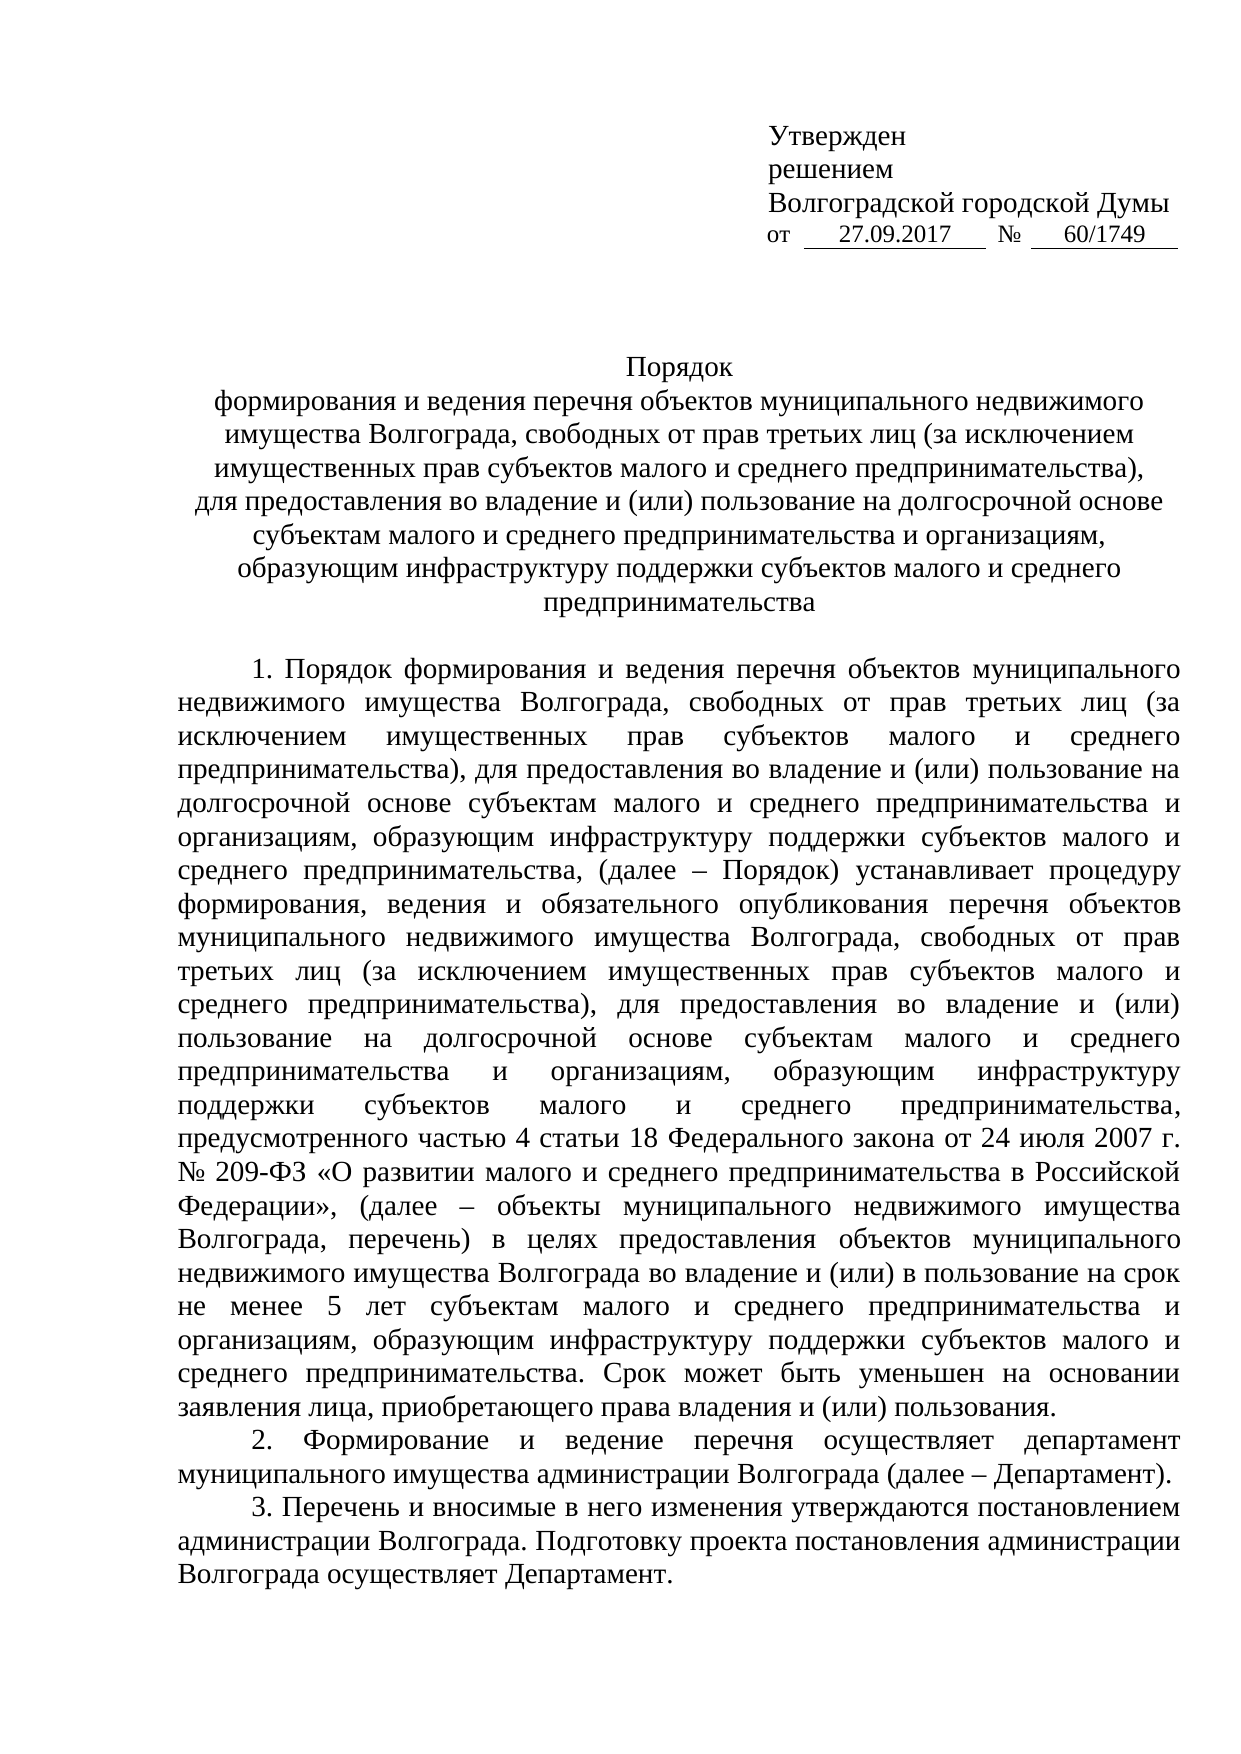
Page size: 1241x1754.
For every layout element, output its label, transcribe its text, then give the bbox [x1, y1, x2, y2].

text решением [768, 152, 1181, 185]
text образующим инфраструктуру поддержки субъектов малого и среднего [177, 550, 1181, 584]
table_header 27.09.2017 [804, 219, 986, 247]
table_header № [986, 219, 1031, 247]
text Порядок [177, 349, 1181, 383]
text 1. Порядок формирования и ведения перечня объектов муниципального недвижимого имущества Волгограда, свободных от прав третьих лиц (за исключением имущественных прав субъектов малого и среднего предпринимательства), для предоставления во владение и (или) пользование на долгосрочной основе субъектам малого и среднего предпринимательства и организациям, образующим инфраструктуру поддержки субъектов малого и среднего предпринимательства, (далее – Порядок) устанавливает процедуру формирования, ведения и обязательного опубликования перечня объектов муниципального недвижимого имущества Волгограда, свободных от прав третьих лиц (за исключением имущественных прав субъектов малого и среднего предпринимательства), для предоставления во владение и (или) пользование на долгосрочной основе субъектам малого и среднего предпринимательства и организациям, образующим инфраструктуру поддержки субъектов малого и среднего предпринимательства, предусмотренного частью 4 статьи 18 Федерального закона от 24 июля . № 209-ФЗ «О развитии малого и среднего предпринимательства в Российской Федерации», (далее – объекты муниципального недвижимого имущества Волгограда, перечень) в целях предоставления объектов муниципального недвижимого имущества Волгограда во владение и (или) в пользование на срок не менее 5 лет субъектам малого и среднего предпринимательства и организациям, образующим инфраструктуру поддержки субъектов малого и среднего предпринимательства. Срок может быть уменьшен на основании заявления лица, приобретающего права владения и (или) пользования. [177, 651, 1181, 1422]
text для предоставления во владение и (или) пользование на долгосрочной основе [177, 483, 1181, 517]
text Утвержден [768, 118, 1181, 152]
table_header от [753, 219, 804, 247]
text Волгоградской городской Думы [768, 185, 1181, 219]
text 2. Формирование и ведение перечня осуществляет департамент муниципального имущества администрации Волгограда (далее – Департамент). [177, 1422, 1181, 1489]
text имущества Волгограда, свободных от прав третьих лиц (за исключением [177, 416, 1181, 450]
text формирования и ведения перечня объектов муниципального недвижимого [177, 383, 1181, 416]
table_header 60/1749 [1031, 219, 1178, 247]
text имущественных прав субъектов малого и среднего предпринимательства), [177, 450, 1181, 483]
text предпринимательства [177, 584, 1181, 617]
text 3. Перечень и вносимые в него изменения утверждаются постановлением администрации Волгограда. Подготовку проекта постановления администрации Волгограда осуществляет Департамент. [177, 1489, 1181, 1590]
text субъектам малого и среднего предпринимательства и организациям, [177, 517, 1181, 550]
